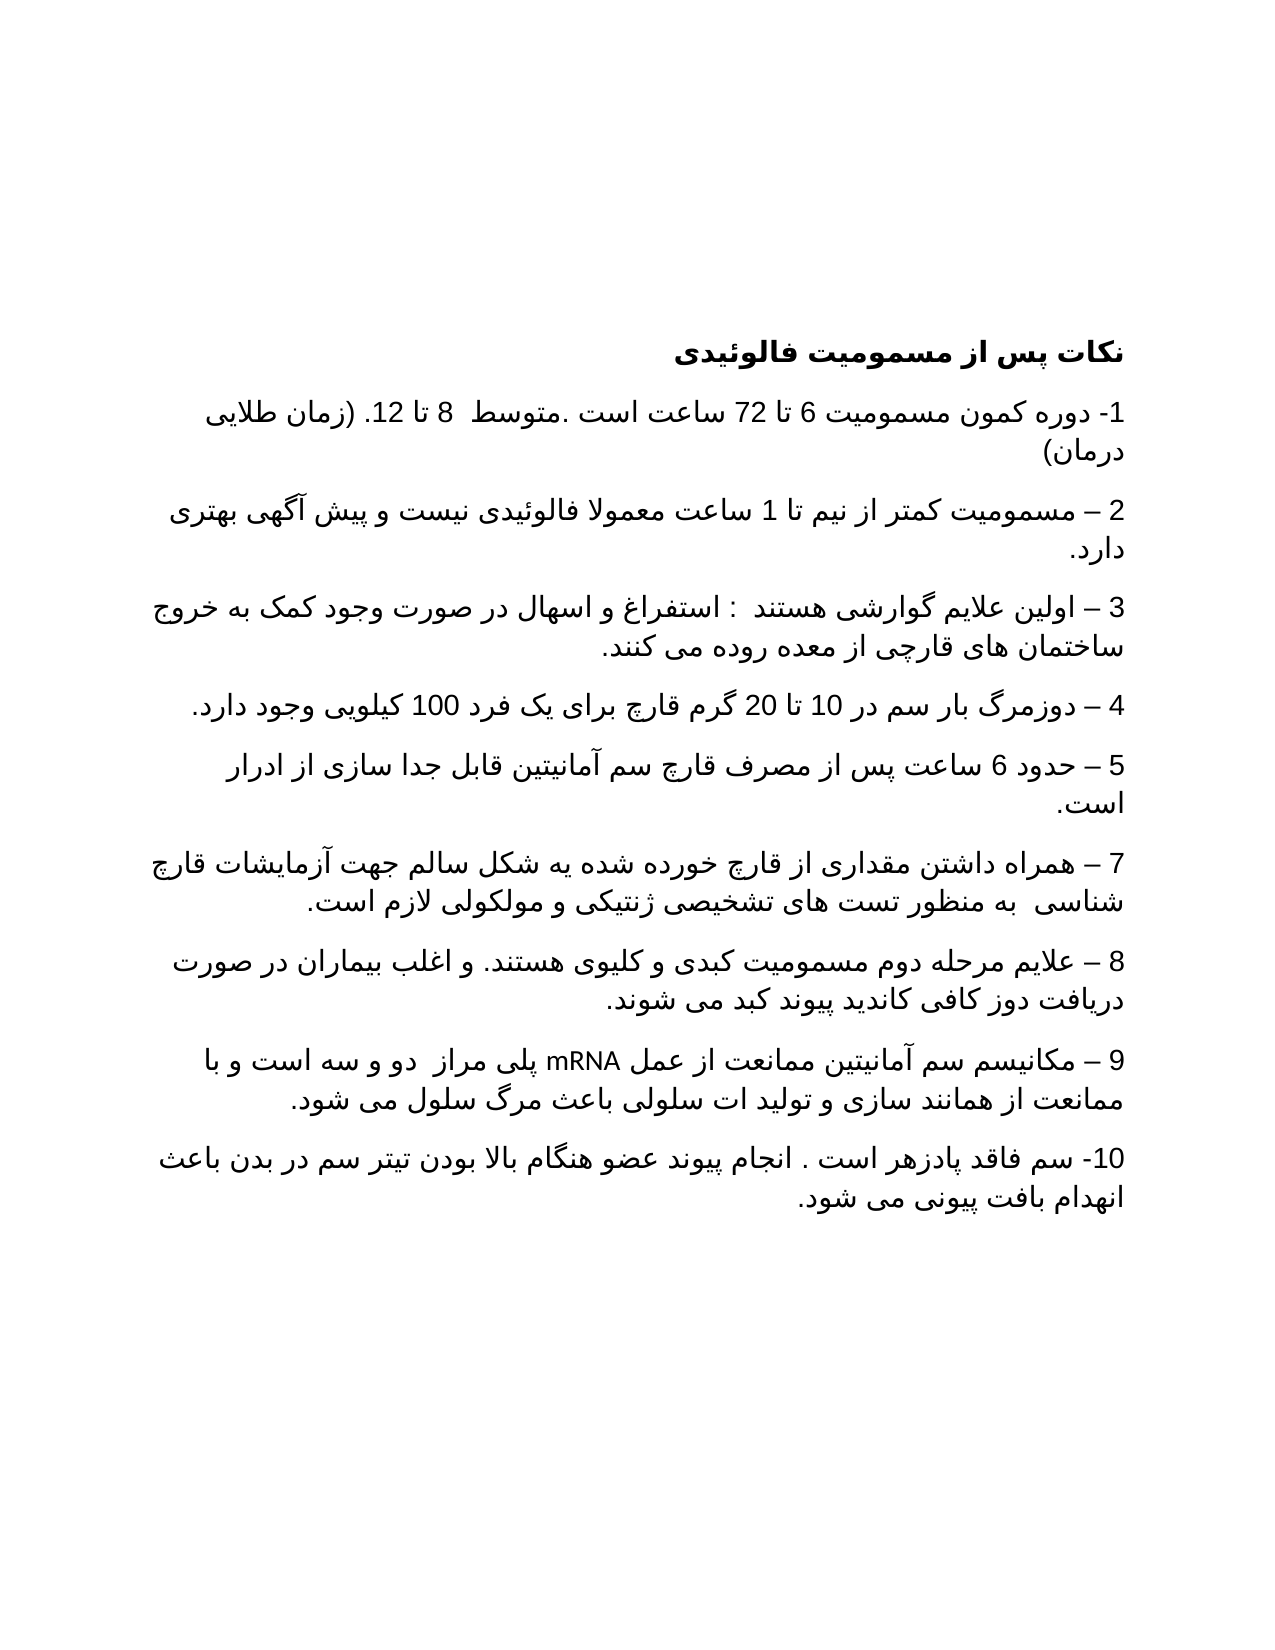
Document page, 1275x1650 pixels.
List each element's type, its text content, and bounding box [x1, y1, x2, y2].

text 2 – مسمومیت کمتر از نیم تا 1 ساعت معمولا فالوئیدی نیست و پیش آگهی بهتری دارد. [150, 493, 1125, 565]
text 5 – حدود 6 ساعت پس از مصرف قارچ سم آمانیتین قابل جدا سازی از ادرار است. [150, 748, 1125, 820]
text 1- دوره کمون مسمومیت 6 تا 72 ساعت است .متوسط 8 تا 12. (زمان طلایی درمان) [150, 395, 1125, 467]
text 8 – علایم مرحله دوم مسمومیت کبدی و کلیوی هستند. و اغلب بیماران در صورت دریافت دوز کافی کاندید پیوند کبد می شوند. [150, 944, 1125, 1016]
text 4 – دوزمرگ بار سم در 10 تا 20 گرم قارچ برای یک فرد 100 کیلویی وجود دارد. [150, 688, 1125, 722]
text 3 – اولین علایم گوارشی هستند : استفراغ و اسهال در صورت وجود کمک به خروج ساختمان های قارچی از معده روده می کنند. [150, 591, 1125, 663]
text نکات پس از مسمومیت فالوئیدی [150, 335, 1125, 369]
text 7 – همراه داشتن مقداری از قارچ خورده شده یه شکل سالم جهت آزمایشات قارچ شناسی به منظور تست های تشخیصی ژنتیکی و مولکولی لازم است. [150, 846, 1125, 918]
text 9 – مکانیسم سم آمانیتین ممانعت از عمل mRNA پلی مراز دو و سه است و با ممانعت از همانند سازی و تولید ات سلولی باعث مرگ سلول می شود. [150, 1042, 1125, 1116]
text 10- سم فاقد پادزهر است . انجام پیوند عضو هنگام بالا بودن تیتر سم در بدن باعث انهدام بافت پیونی می شود. [150, 1142, 1125, 1214]
